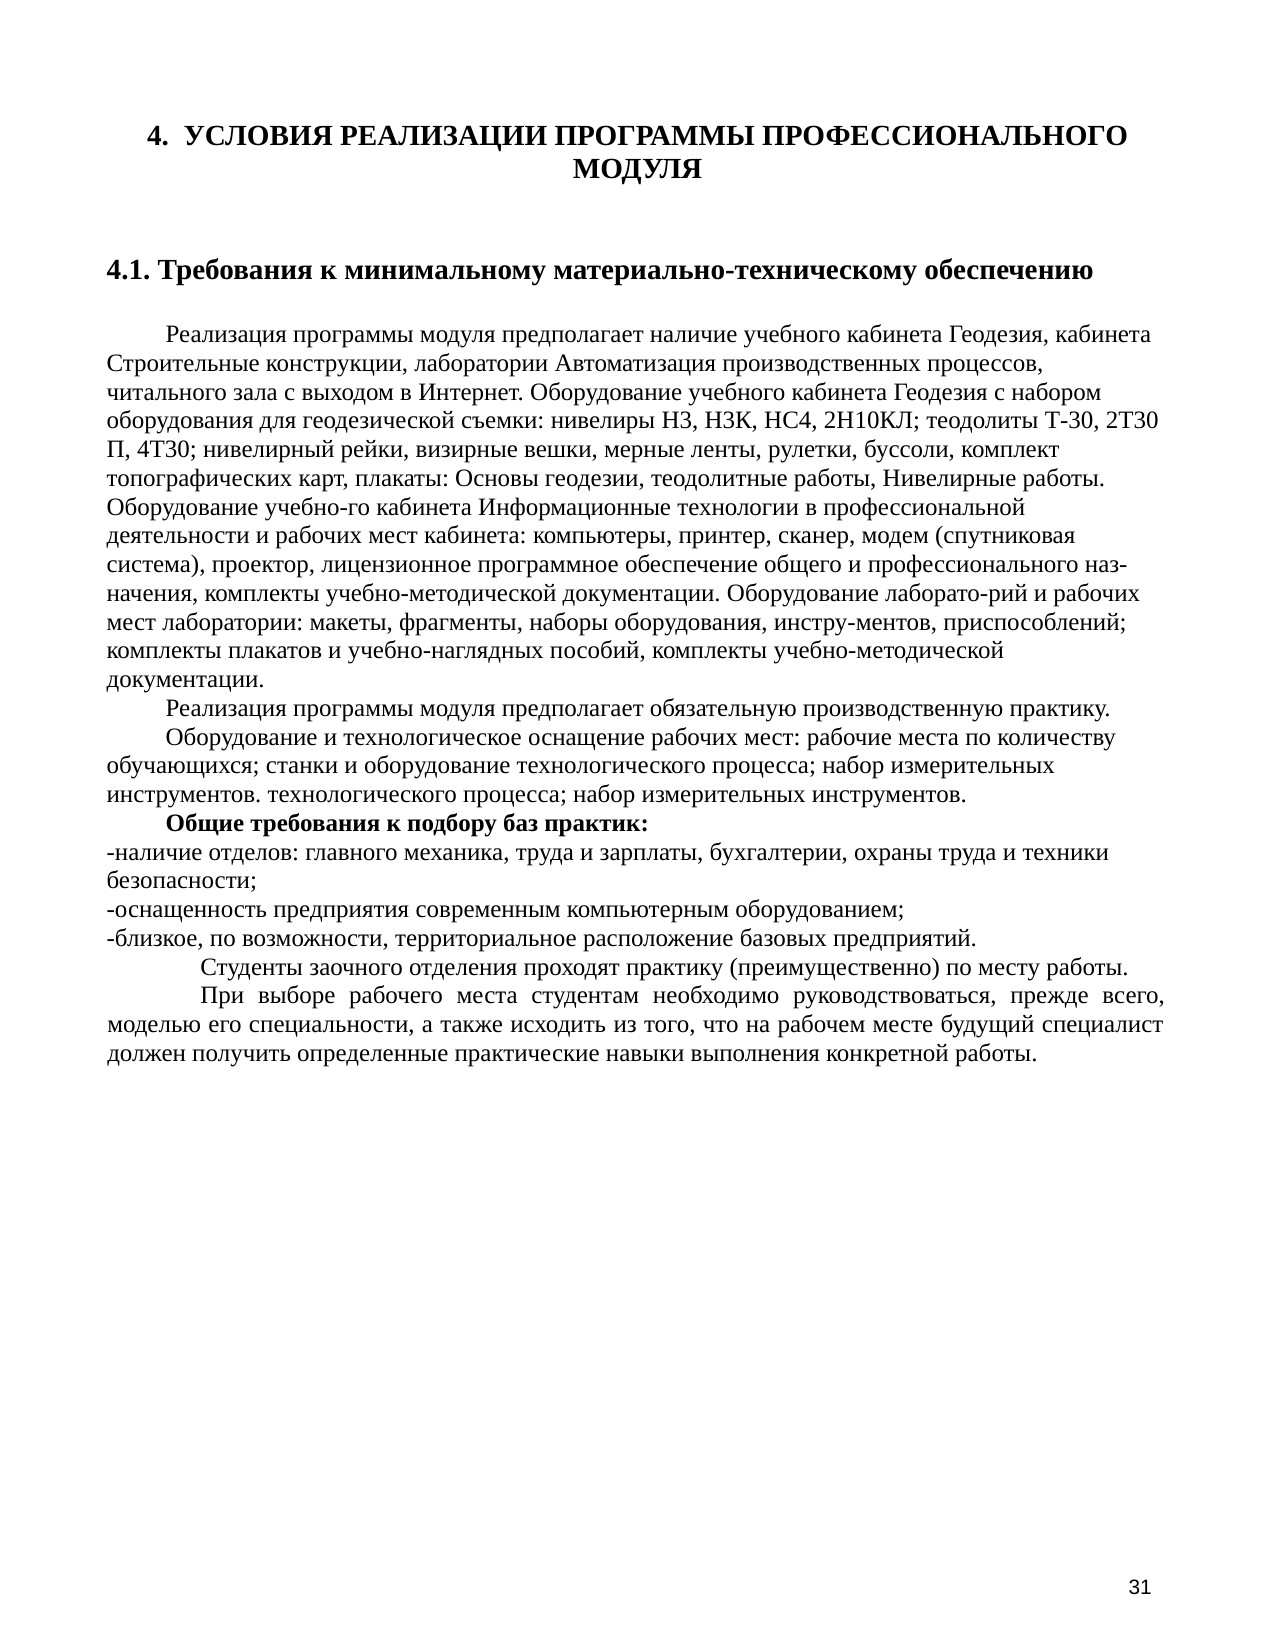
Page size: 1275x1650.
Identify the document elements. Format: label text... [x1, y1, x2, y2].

text Студенты заочного отделения проходят практику (преимущественно) по месту работы. [107, 952, 1165, 981]
text Реализация программы модуля предполагает обязательную производственную практику. [106, 693, 1169, 722]
text -оснащенность предприятия современным компьютерным оборудованием; [106, 894, 1169, 923]
text Оборудование и технологическое оснащение рабочих мест: рабочие места по количеству обучающихся; станки и оборудование технологического процесса; набор измерительных инструментов. технологического процесса; набор измерительных инструментов. [106, 722, 1169, 808]
text -наличие отделов: главного механика, труда и зарплаты, бухгалтерии, охраны труда и техники безопасности; [106, 837, 1169, 894]
text Реализация программы модуля предполагает наличие учебного кабинета Геодезия, кабинета Строительные конструкции, лаборатории Автоматизация производственных процессов, читального зала с выходом в Интернет. Оборудование учебного кабинета Геодезия с набором оборудования для геодезической съемки: нивелиры Н3, Н3К, НС4, 2Н10КЛ; теодолиты Т-30, 2Т30 П, 4Т30; нивелирный рейки, визирные вешки, мерные ленты, рулетки, буссоли, комплект топографических карт, плакаты: Основы геодезии, теодолитные работы, Нивелирные работы. Оборудование учебно-го кабинета Информационные технологии в профессиональной деятельности и рабочих мест кабинета: компьютеры, принтер, сканер, модем (спутниковая система), проектор, лицензионное программное обеспечение общего и профессионального наз-начения, комплекты учебно-методической документации. Оборудование лаборато-рий и рабочих мест лаборатории: макеты, фрагменты, наборы оборудования, инстру-ментов, приспособлений; комплекты плакатов и учебно-наглядных пособий, комплекты учебно-методической документации. [106, 319, 1169, 693]
text 4.1. Требования к минимальному материально-техническому обеспечению [106, 252, 1169, 286]
text При выборе рабочего места студентам необходимо руководствоваться, прежде всего, моделью его специальности, а также исходить из того, что на рабочем месте будущий специалист должен получить определенные практические навыки выполнения конкретной работы. [107, 981, 1165, 1067]
text -близкое, по возможности, территориальное расположение базовых предприятий. [106, 923, 1169, 952]
text 4. УСЛОВИЯ РЕАЛИЗАЦИИ ПРОГРАММЫ ПРОФЕССИОНАЛЬНОГО МОДУЛЯ [106, 118, 1169, 185]
text Общие требования к подбору баз практик: [106, 808, 1169, 837]
